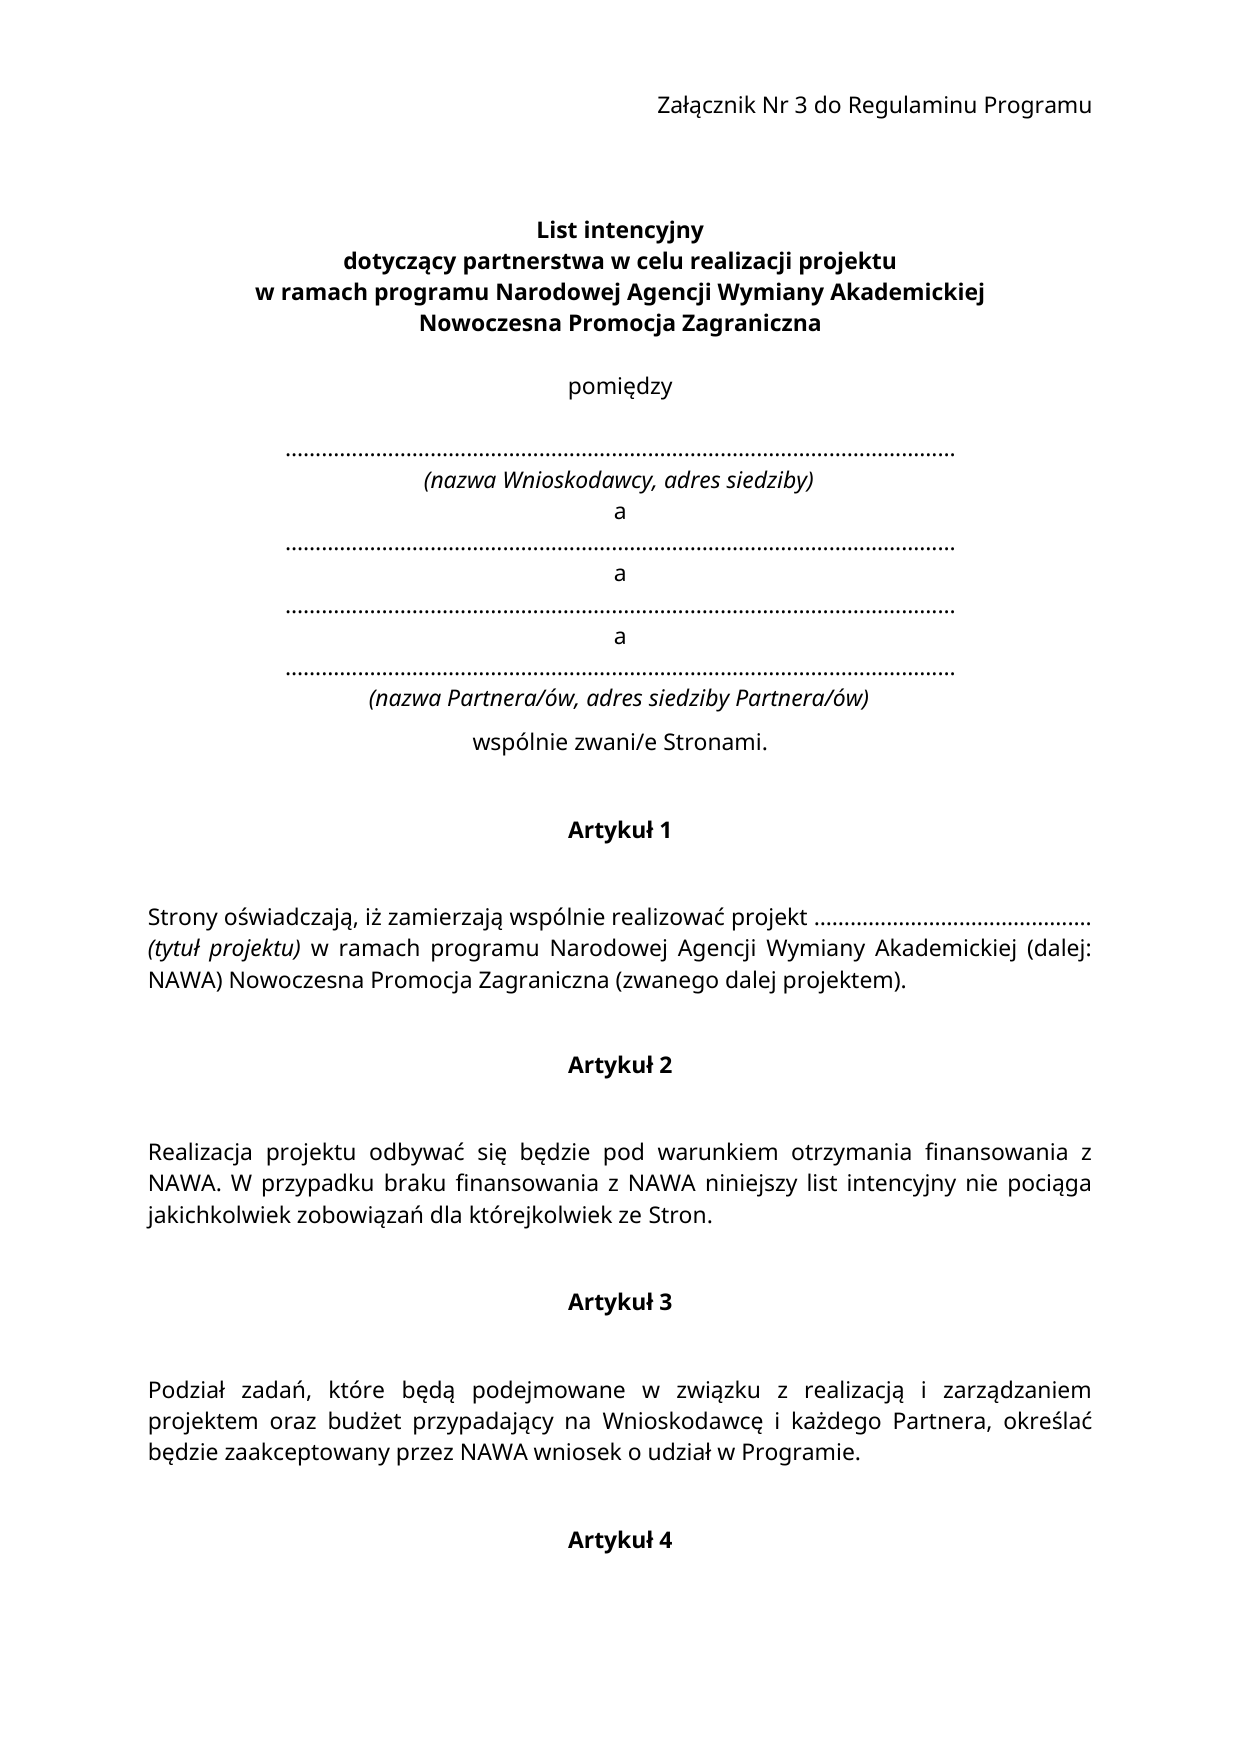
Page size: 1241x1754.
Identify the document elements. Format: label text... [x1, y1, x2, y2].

text Strony oświadczają, iż zamierzają wspólnie realizować projekt ………………………………………. (tytuł projektu) w ramach programu Narodowej Agencji Wymiany Akademickiej (dalej: NAWA) Nowoczesna Promocja Zagraniczna (zwanego dalej projektem). [148, 901, 1093, 995]
text ………………………………………………………………………………………………… [148, 589, 1093, 620]
text a [148, 495, 1093, 526]
text ………………………………………………………………………………………………… [148, 432, 1093, 464]
text Podział zadań, które będą podejmowane w związku z realizacją i zarządzaniem projektem oraz budżet przypadający na Wnioskodawcę i każdego Partnera, określać będzie zaakceptowany przez NAWA wniosek o udział w Programie. [148, 1374, 1093, 1467]
text Realizacja projektu odbywać się będzie pod warunkiem otrzymania finansowania z NAWA. W przypadku braku finansowania z NAWA niniejszy list intencyjny nie pociąga jakichkolwiek zobowiązań dla którejkolwiek ze Stron. [148, 1136, 1093, 1230]
text ………………………………………………………………………………………………… [148, 526, 1093, 557]
title Nowoczesna Promocja Zagraniczna [148, 307, 1093, 339]
text Artykuł 4 [148, 1524, 1093, 1555]
text (nazwa Wnioskodawcy, adres siedziby) [148, 464, 1093, 495]
text a [148, 557, 1093, 589]
title dotyczący partnerstwa w celu realizacji projektu [148, 245, 1093, 276]
text pomiędzy [148, 370, 1093, 401]
text a [148, 620, 1093, 651]
text Artykuł 1 [148, 814, 1093, 845]
title List intencyjny [148, 214, 1093, 245]
text Artykuł 3 [148, 1286, 1093, 1317]
text ………………………………………………………………………………………………… [148, 651, 1093, 682]
text Artykuł 2 [148, 1049, 1093, 1080]
title w ramach programu Narodowej Agencji Wymiany Akademickiej [148, 276, 1093, 307]
text (nazwa Partnera/ów, adres siedziby Partnera/ów) [148, 682, 1093, 714]
text Załącznik Nr 3 do Regulaminu Programu [148, 89, 1093, 120]
text wspólnie zwani/e Stronami. [148, 726, 1093, 757]
